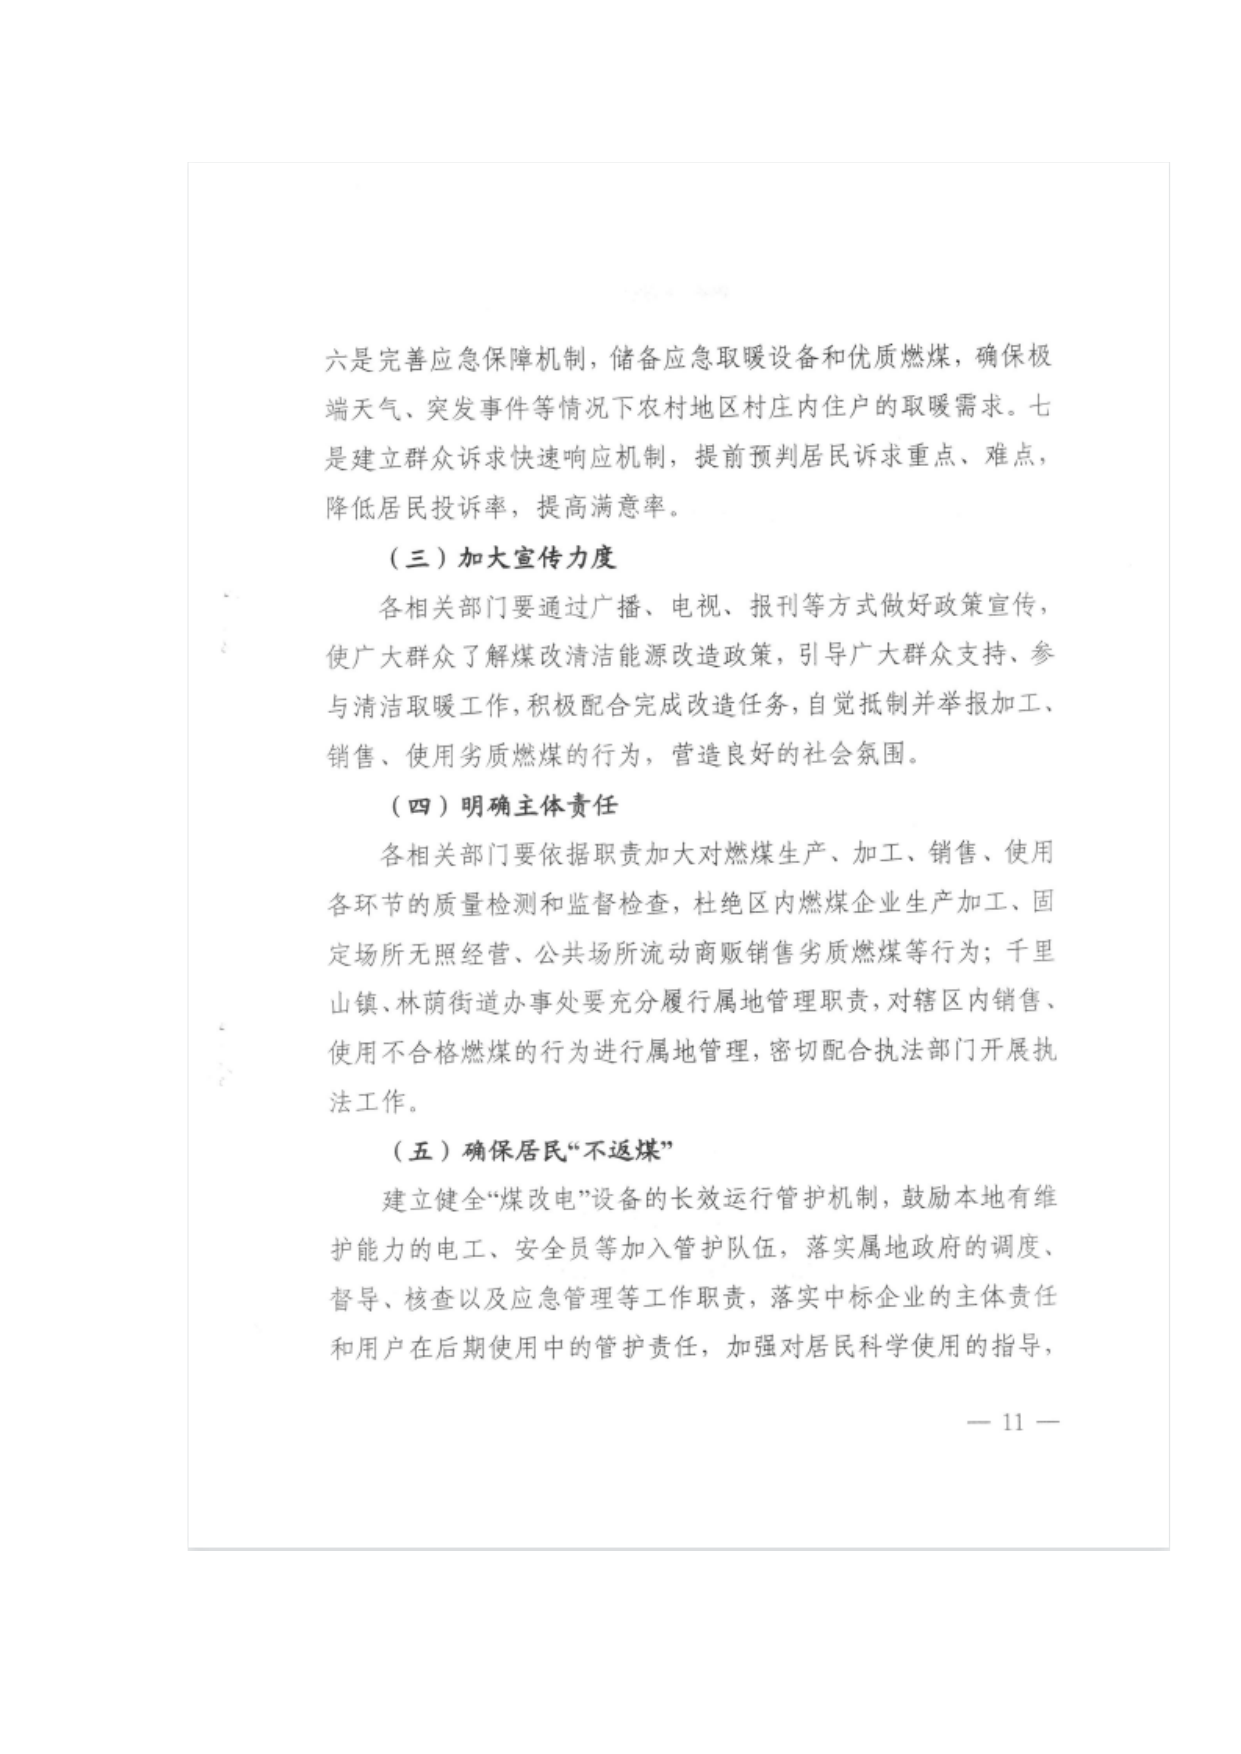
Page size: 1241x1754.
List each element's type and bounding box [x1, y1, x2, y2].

picture [187, 162, 1171, 1551]
